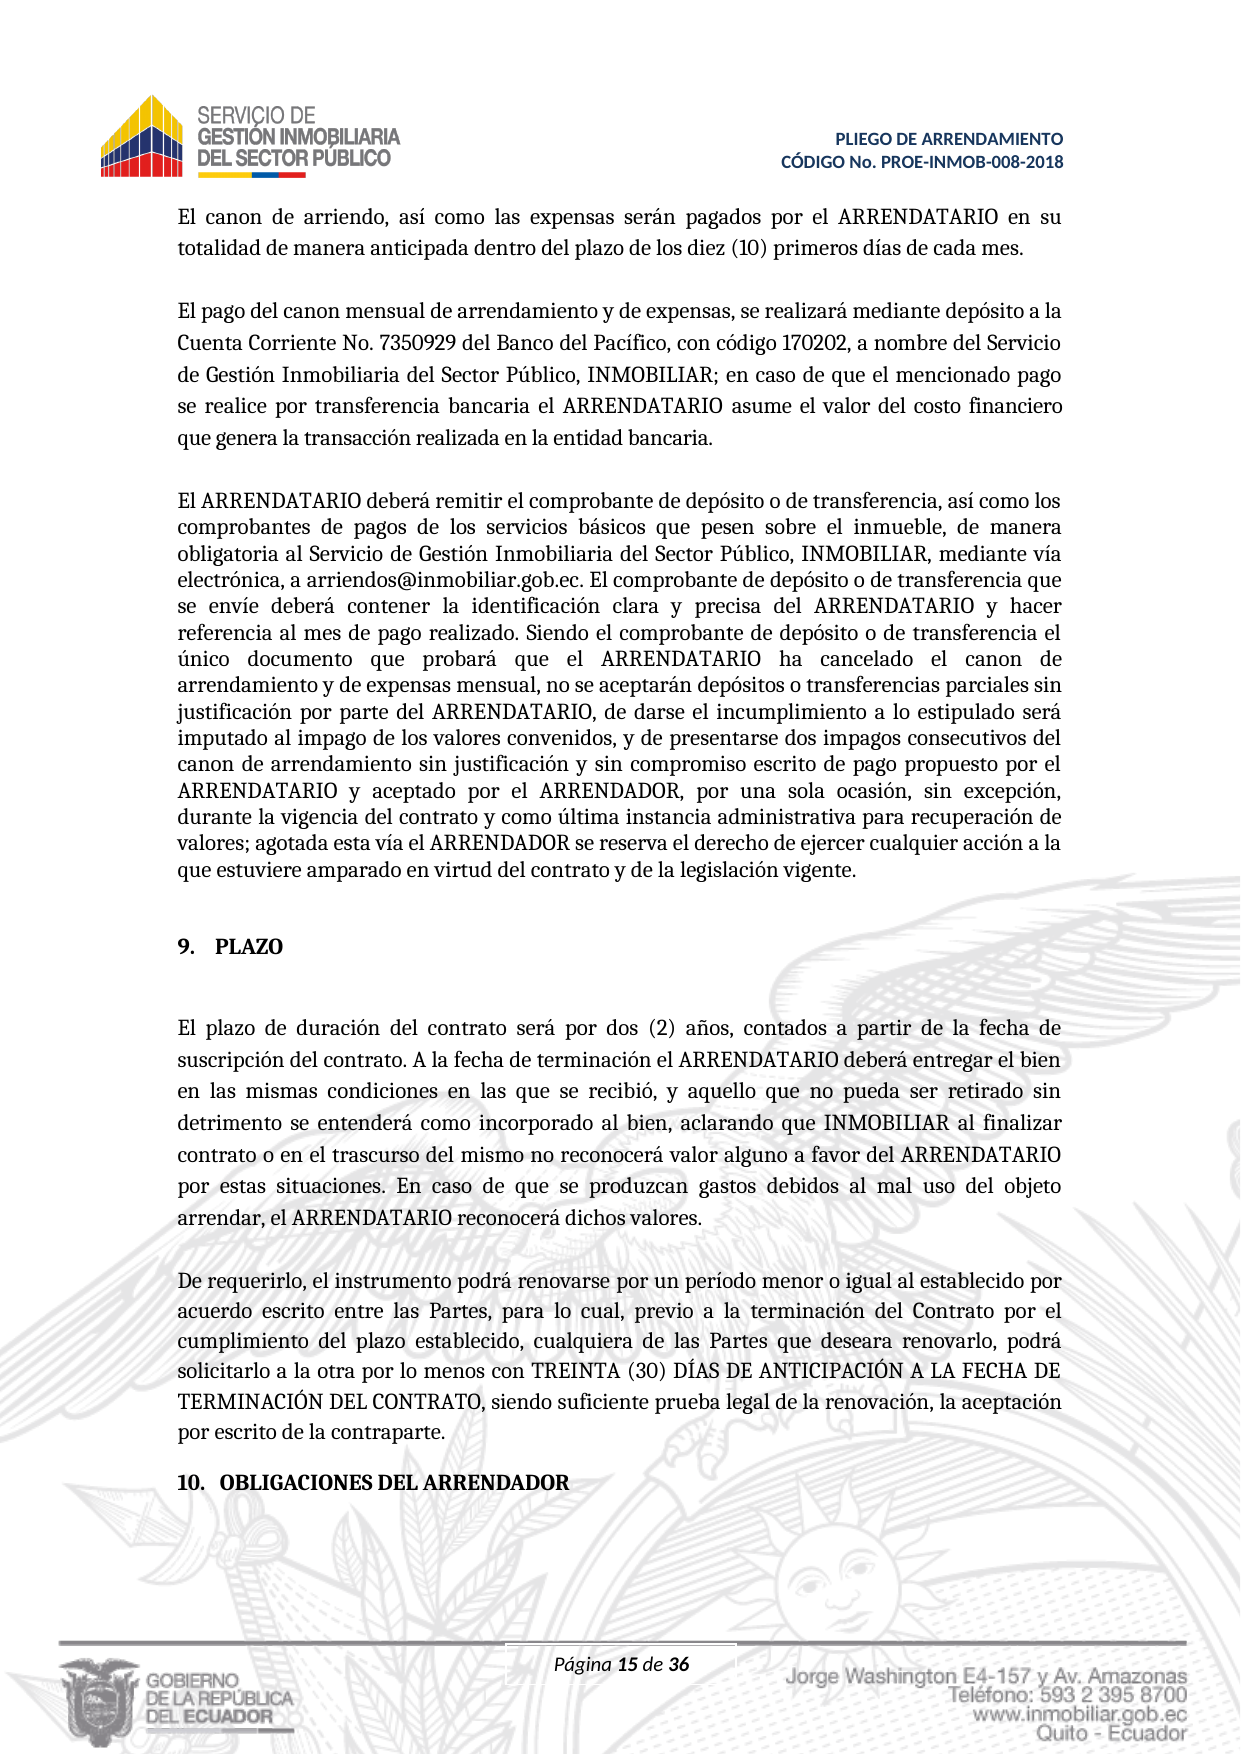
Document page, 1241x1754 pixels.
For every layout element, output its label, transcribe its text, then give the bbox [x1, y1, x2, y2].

text El ARRENDATARIO deberá remitir el comprobante de depósito o de transferencia, así como los comprobantes de pagos de los servicios básicos que pesen sobre el inmueble, de manera obligatoria al Servicio de Gestión Inmobiliaria del Sector Público, INMOBILIAR, mediante vía electrónica, a arriendos@inmobiliar.gob.ec. El comprobante de depósito o de transferencia que se envíe deberá contener la identificación clara y precisa del ARRENDATARIO y hacer referencia al mes de pago realizado. Siendo el comprobante de depósito o de transferencia el único documento que probará que el ARRENDATARIO ha cancelado el canon de arrendamiento y de expensas mensual, no se aceptarán depósitos o transferencias parciales sin justificación por parte del ARRENDATARIO, de darse el incumplimiento a lo estipulado será imputado al impago de los valores convenidos, y de presentarse dos impagos consecutivos del canon de arrendamiento sin justificación y sin compromiso escrito de pago propuesto por el ARRENDATARIO y aceptado por el ARRENDADOR, por una sola ocasión, sin excepción, durante la vigencia del contrato y como última instancia administrativa para recuperación de valores; agotada esta vía el ARRENDADOR se reserva el derecho de ejercer cualquier acción a la que estuviere amparado en virtud del contrato y de la legislación vigente. [177, 488, 1063, 883]
text El pago del canon mensual de arrendamiento y de expensas, se realizará mediante depósito a la Cuenta Corriente No. 7350929 del Banco del Pacífico, con código 170202, a nombre del Servicio de Gestión Inmobiliaria del Sector Público, INMOBILIAR; en caso de que el mencionado pago se realice por transferencia bancaria el ARRENDATARIO asume el valor del costo financiero que genera la transacción realizada en la entidad bancaria. [177, 298, 1063, 451]
subtitle PLAZO [177, 934, 1063, 960]
picture [82, 81, 419, 192]
subtitle OBLIGACIONES DEL ARRENDADOR [177, 1470, 1063, 1496]
list De requerirlo, el instrumento podrá renovarse por un período menor o igual al establecido por acuerdo escrito entre las Partes, para lo cual, previo a la terminación del Contrato por el cumplimiento del plazo establecido, cualquiera de las Partes que deseara renovarlo, podrá solicitarlo a la otra por lo menos con TREINTA (30) DÍAS DE ANTICIPACIÓN A LA FECHA DE TERMINACIÓN DEL CONTRATO, siendo suficiente prueba legal de la renovación, la aceptación por escrito de la contraparte. [177, 1268, 1063, 1445]
picture [0, 825, 1241, 1754]
text El canon de arriendo, así como las expensas serán pagados por el ARRENDATARIO en su totalidad de manera anticipada dentro del plazo de los diez (10) primeros días de cada mes. [177, 203, 1063, 261]
text El plazo de duración del contrato será por dos (2) años, contados a partir de la fecha de suscripción del contrato. A la fecha de terminación el ARRENDATARIO deberá entregar el bien en las mismas condiciones en las que se recibió, y aquello que no pueda ser retirado sin detrimento se entenderá como incorporado al bien, aclarando que INMOBILIAR al finalizar contrato o en el trascurso del mismo no reconocerá valor alguno a favor del ARRENDATARIO por estas situaciones. En caso de que se produzcan gastos debidos al mal uso del objeto arrendar, el ARRENDATARIO reconocerá dichos valores. [177, 1015, 1063, 1231]
